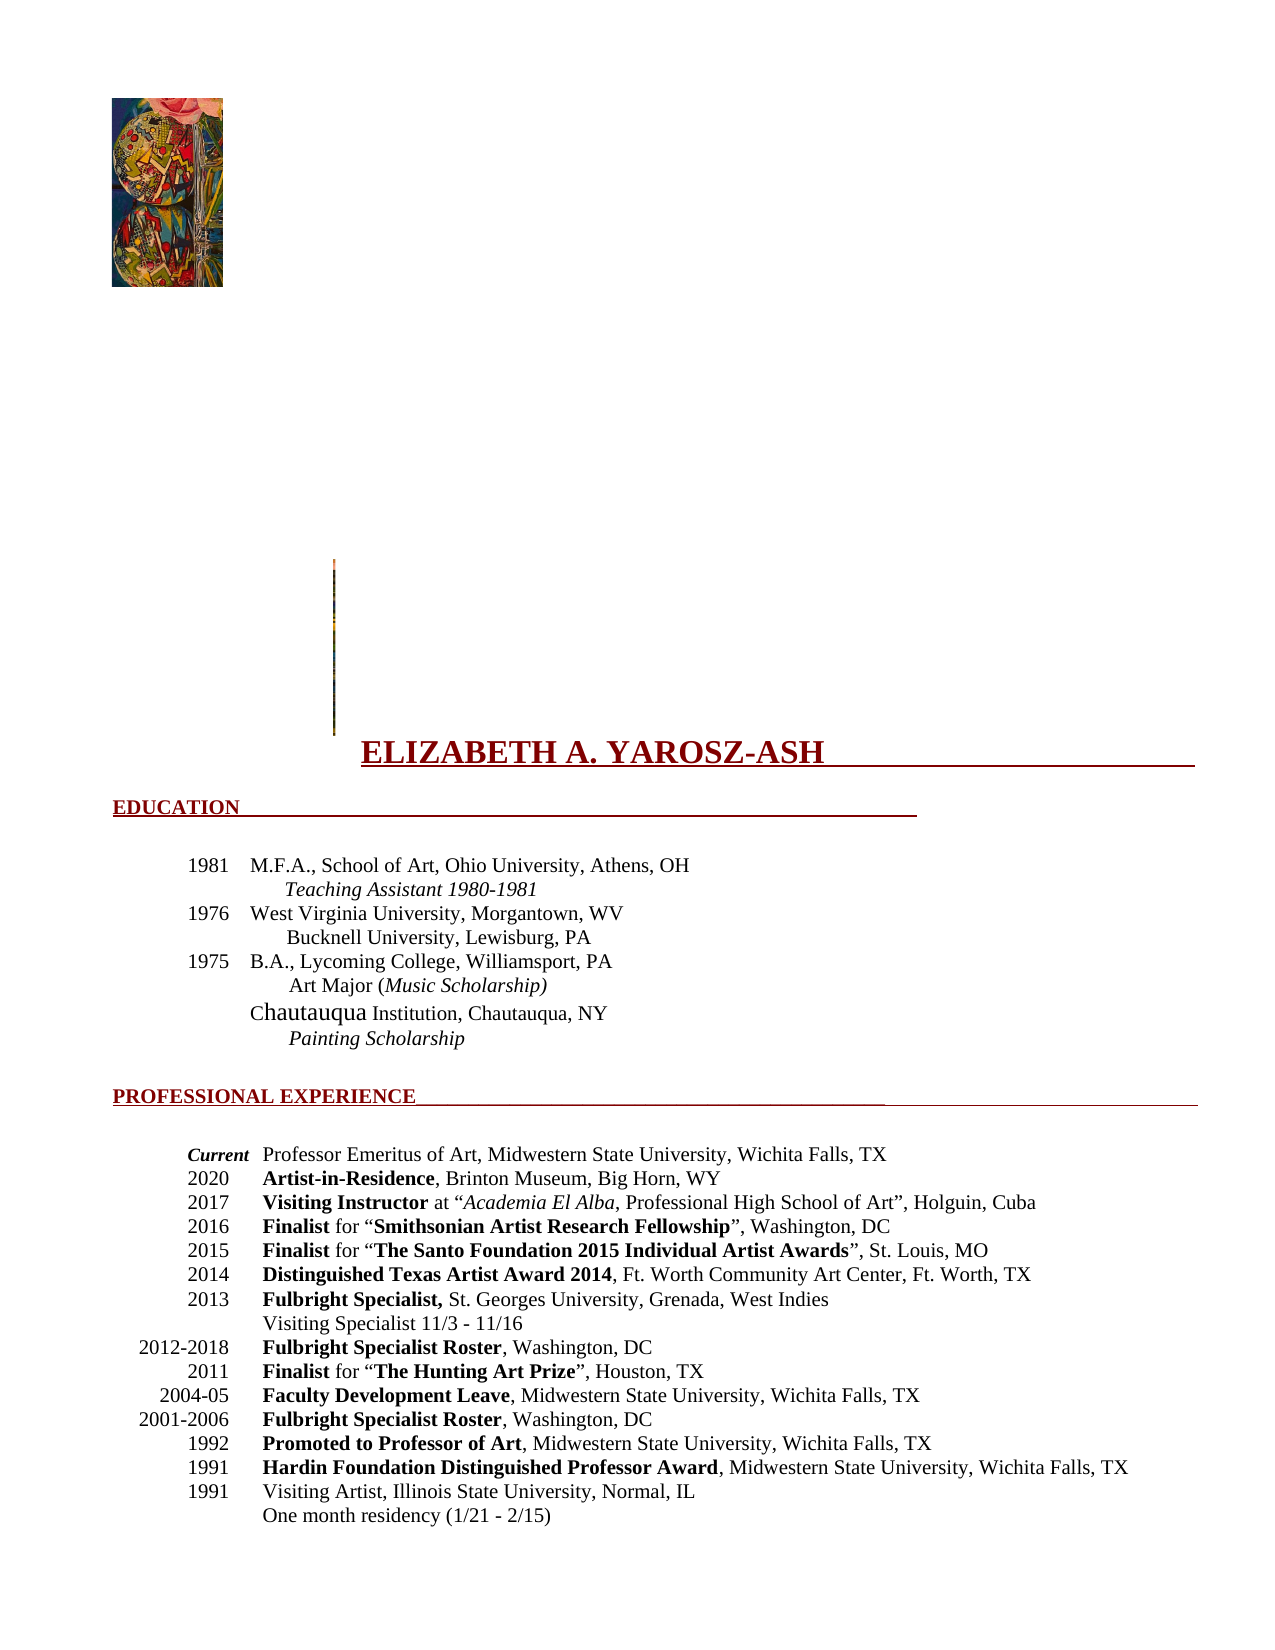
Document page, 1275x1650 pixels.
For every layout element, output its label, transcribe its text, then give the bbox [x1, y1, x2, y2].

text Visiting Specialist 11/3 - 11/16 [112, 1311, 1200, 1334]
text 2014 Distinguished Texas Artist Award 2014, Ft. Worth Community Art Center, Ft. Worth, TX [112, 1262, 1200, 1286]
text 2013 Fulbright Specialist, St. Georges University, Grenada, West Indies [112, 1286, 1200, 1311]
text 2017 Visiting Instructor at “Academia El Alba, Professional High School of Art”, Holguin, Cuba [112, 1190, 1200, 1214]
text Current Professor Emeritus of Art, Midwestern State University, Wichita Falls, TX [112, 1142, 1200, 1166]
text One month residency (1/21 - 2/15) [112, 1503, 1200, 1527]
text 1975 B.A., Lycoming College, Williamsport, PA [112, 949, 1200, 973]
text 2004-05 Faculty Development Leave, Midwestern State University, Wichita Falls, TX [112, 1383, 1200, 1407]
text 1992 Promoted to Professor of Art, Midwestern State University, Wichita Falls, TX [112, 1431, 1200, 1455]
text Teaching Assistant 1980-1981 [112, 877, 1200, 901]
text Bucknell University, Lewisburg, PA [112, 925, 1200, 949]
text 2020 Artist-in-Residence, Brinton Museum, Big Horn, WY [112, 1166, 1200, 1190]
text Painting Scholarship [112, 1026, 1200, 1050]
text 2011 Finalist for “The Hunting Art Prize”, Houston, TX [112, 1359, 1200, 1383]
text 1981 M.F.A., School of Art, Ohio University, Athens, OH [112, 853, 1200, 877]
picture [111, 98, 223, 287]
text 1991 Hardin Foundation Distinguished Professor Award, Midwestern State University, Wichita Falls, TX [112, 1455, 1200, 1479]
text 2001-2006 Fulbright Specialist Roster, Washington, DC [112, 1407, 1200, 1431]
text 2016 Finalist for “Smithsonian Artist Research Fellowship”, Washington, DC [112, 1214, 1200, 1238]
text EDUCATION [112, 794, 1200, 819]
text Chautauqua Institution, Chautauqua, NY [112, 997, 1200, 1026]
text 2012-2018 Fulbright Specialist Roster, Washington, DC [112, 1334, 1200, 1359]
text 2015 Finalist for “The Santo Foundation 2015 Individual Artist Awards”, St. Louis, MO [112, 1238, 1200, 1262]
text PROFESSIONAL EXPERIENCE_____________________________________________ [112, 1084, 1200, 1108]
text 1976 West Virginia University, Morgantown, WV [112, 901, 1200, 925]
text 1991 Visiting Artist, Illinois State University, Normal, IL [112, 1479, 1200, 1503]
subtitle ELIZABETH A. YAROSZ-ASH [112, 732, 1200, 771]
text Art Major (Music Scholarship) [112, 973, 1200, 997]
